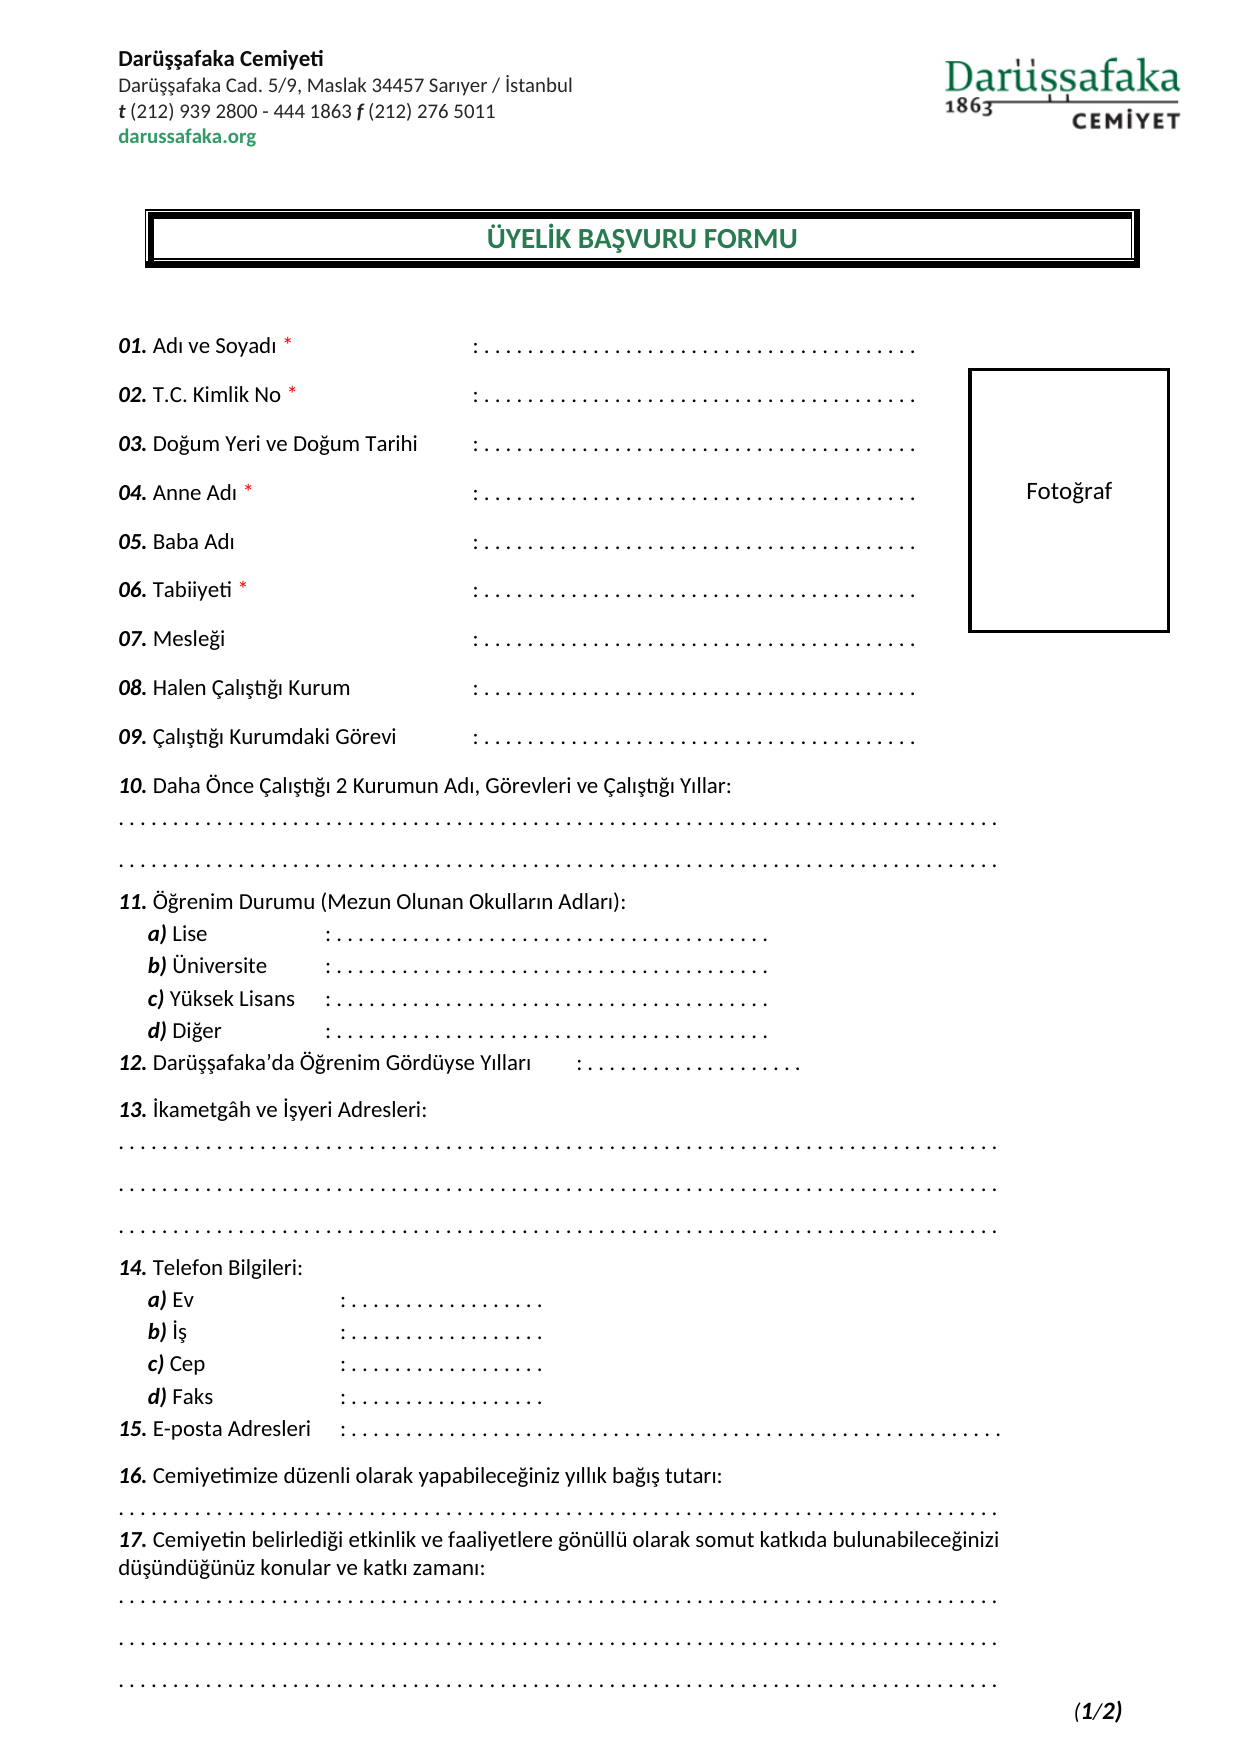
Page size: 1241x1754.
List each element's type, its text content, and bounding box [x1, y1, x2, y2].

text 13. İkametgâh ve İşyeri Adresleri: [118, 1095, 1122, 1123]
text 12. Darüşşafaka’da Öğrenim Gördüyse Yılları : . . . . . . . . . . . . . . . . . . . . [118, 1048, 1122, 1076]
text a) Lise : . . . . . . . . . . . . . . . . . . . . . . . . . . . . . . . . . . . . . . . . [118, 919, 1122, 947]
text 10. Daha Önce Çalıştığı 2 Kurumun Adı, Görevleri ve Çalıştığı Yıllar: [118, 771, 1122, 799]
text 04. Anne Adı * : . . . . . . . . . . . . . . . . . . . . . . . . . . . . . . . . . . . . . . . . [118, 478, 968, 506]
text 16. Cemiyetimize düzenli olarak yapabileceğiniz yıllık bağış tutarı: [118, 1461, 1122, 1489]
text a) Ev : . . . . . . . . . . . . . . . . . . [118, 1285, 1122, 1313]
text . . . . . . . . . . . . . . . . . . . . . . . . . . . . . . . . . . . . . . . . . . . . . . . . . . . . . . . . . . . . . . . . . . . . . . . . . . . . . . . . . [118, 1127, 1122, 1155]
text . . . . . . . . . . . . . . . . . . . . . . . . . . . . . . . . . . . . . . . . . . . . . . . . . . . . . . . . . . . . . . . . . . . . . . . . . . . . . . . . . [118, 1581, 1122, 1609]
text 03. Doğum Yeri ve Doğum Tarihi : . . . . . . . . . . . . . . . . . . . . . . . . . . . . . . . . . . . . . . . . [118, 429, 968, 457]
text 14. Telefon Bilgileri: [118, 1253, 1122, 1281]
text b) Üniversite : . . . . . . . . . . . . . . . . . . . . . . . . . . . . . . . . . . . . . . . . [118, 952, 1122, 979]
text 07. Mesleği : . . . . . . . . . . . . . . . . . . . . . . . . . . . . . . . . . . . . . . . . [118, 624, 1122, 652]
text . . . . . . . . . . . . . . . . . . . . . . . . . . . . . . . . . . . . . . . . . . . . . . . . . . . . . . . . . . . . . . . . . . . . . . . . . . . . . . . . . [118, 845, 1122, 873]
text . . . . . . . . . . . . . . . . . . . . . . . . . . . . . . . . . . . . . . . . . . . . . . . . . . . . . . . . . . . . . . . . . . . . . . . . . . . . . . . . . [118, 803, 1122, 831]
text d) Diğer : . . . . . . . . . . . . . . . . . . . . . . . . . . . . . . . . . . . . . . . . [118, 1016, 1122, 1044]
text 17. Cemiyetin belirlediği etkinlik ve faaliyetlere gönüllü olarak somut katkıda bulunabileceğinizi düşündüğünüz konular ve katkı zamanı: [118, 1525, 1122, 1581]
text 15. E-posta Adresleri : . . . . . . . . . . . . . . . . . . . . . . . . . . . . . . . . . . . . . . . . . . . . . . . . . . . . . . . . . . . . [118, 1414, 1122, 1442]
text 01. Adı ve Soyadı * : . . . . . . . . . . . . . . . . . . . . . . . . . . . . . . . . . . . . . . . . [118, 331, 1122, 359]
text 06. Tabiiyeti * : . . . . . . . . . . . . . . . . . . . . . . . . . . . . . . . . . . . . . . . . [118, 576, 968, 604]
text ÜYELİK BAŞVURU FORMU [154, 219, 1131, 258]
text 05. Baba Adı : . . . . . . . . . . . . . . . . . . . . . . . . . . . . . . . . . . . . . . . . [118, 527, 968, 555]
table_header Fotoğraf [972, 371, 1167, 630]
text 11. Öğrenim Durumu (Mezun Olunan Okulların Adları): [118, 887, 1122, 915]
text 09. Çalıştığı Kurumdaki Görevi : . . . . . . . . . . . . . . . . . . . . . . . . . . . . . . . . . . . . . . . . [118, 722, 1122, 750]
text . . . . . . . . . . . . . . . . . . . . . . . . . . . . . . . . . . . . . . . . . . . . . . . . . . . . . . . . . . . . . . . . . . . . . . . . . . . . . . . . . [118, 1169, 1122, 1197]
text . . . . . . . . . . . . . . . . . . . . . . . . . . . . . . . . . . . . . . . . . . . . . . . . . . . . . . . . . . . . . . . . . . . . . . . . . . . . . . . . . [118, 1493, 1122, 1521]
text . . . . . . . . . . . . . . . . . . . . . . . . . . . . . . . . . . . . . . . . . . . . . . . . . . . . . . . . . . . . . . . . . . . . . . . . . . . . . . . . . [118, 1665, 1122, 1693]
text c) Cep : . . . . . . . . . . . . . . . . . . [118, 1349, 1122, 1378]
picture [939, 36, 1187, 152]
text 08. Halen Çalıştığı Kurum : . . . . . . . . . . . . . . . . . . . . . . . . . . . . . . . . . . . . . . . . [118, 673, 1122, 701]
text 02. T.C. Kimlik No * : . . . . . . . . . . . . . . . . . . . . . . . . . . . . . . . . . . . . . . . . [118, 380, 968, 408]
text c) Yüksek Lisans : . . . . . . . . . . . . . . . . . . . . . . . . . . . . . . . . . . . . . . . . [118, 984, 1122, 1012]
text . . . . . . . . . . . . . . . . . . . . . . . . . . . . . . . . . . . . . . . . . . . . . . . . . . . . . . . . . . . . . . . . . . . . . . . . . . . . . . . . . [118, 1623, 1122, 1651]
text . . . . . . . . . . . . . . . . . . . . . . . . . . . . . . . . . . . . . . . . . . . . . . . . . . . . . . . . . . . . . . . . . . . . . . . . . . . . . . . . . [118, 1211, 1122, 1239]
text d) Faks : . . . . . . . . . . . . . . . . . . [118, 1382, 1122, 1410]
text b) İş : . . . . . . . . . . . . . . . . . . [118, 1317, 1122, 1345]
